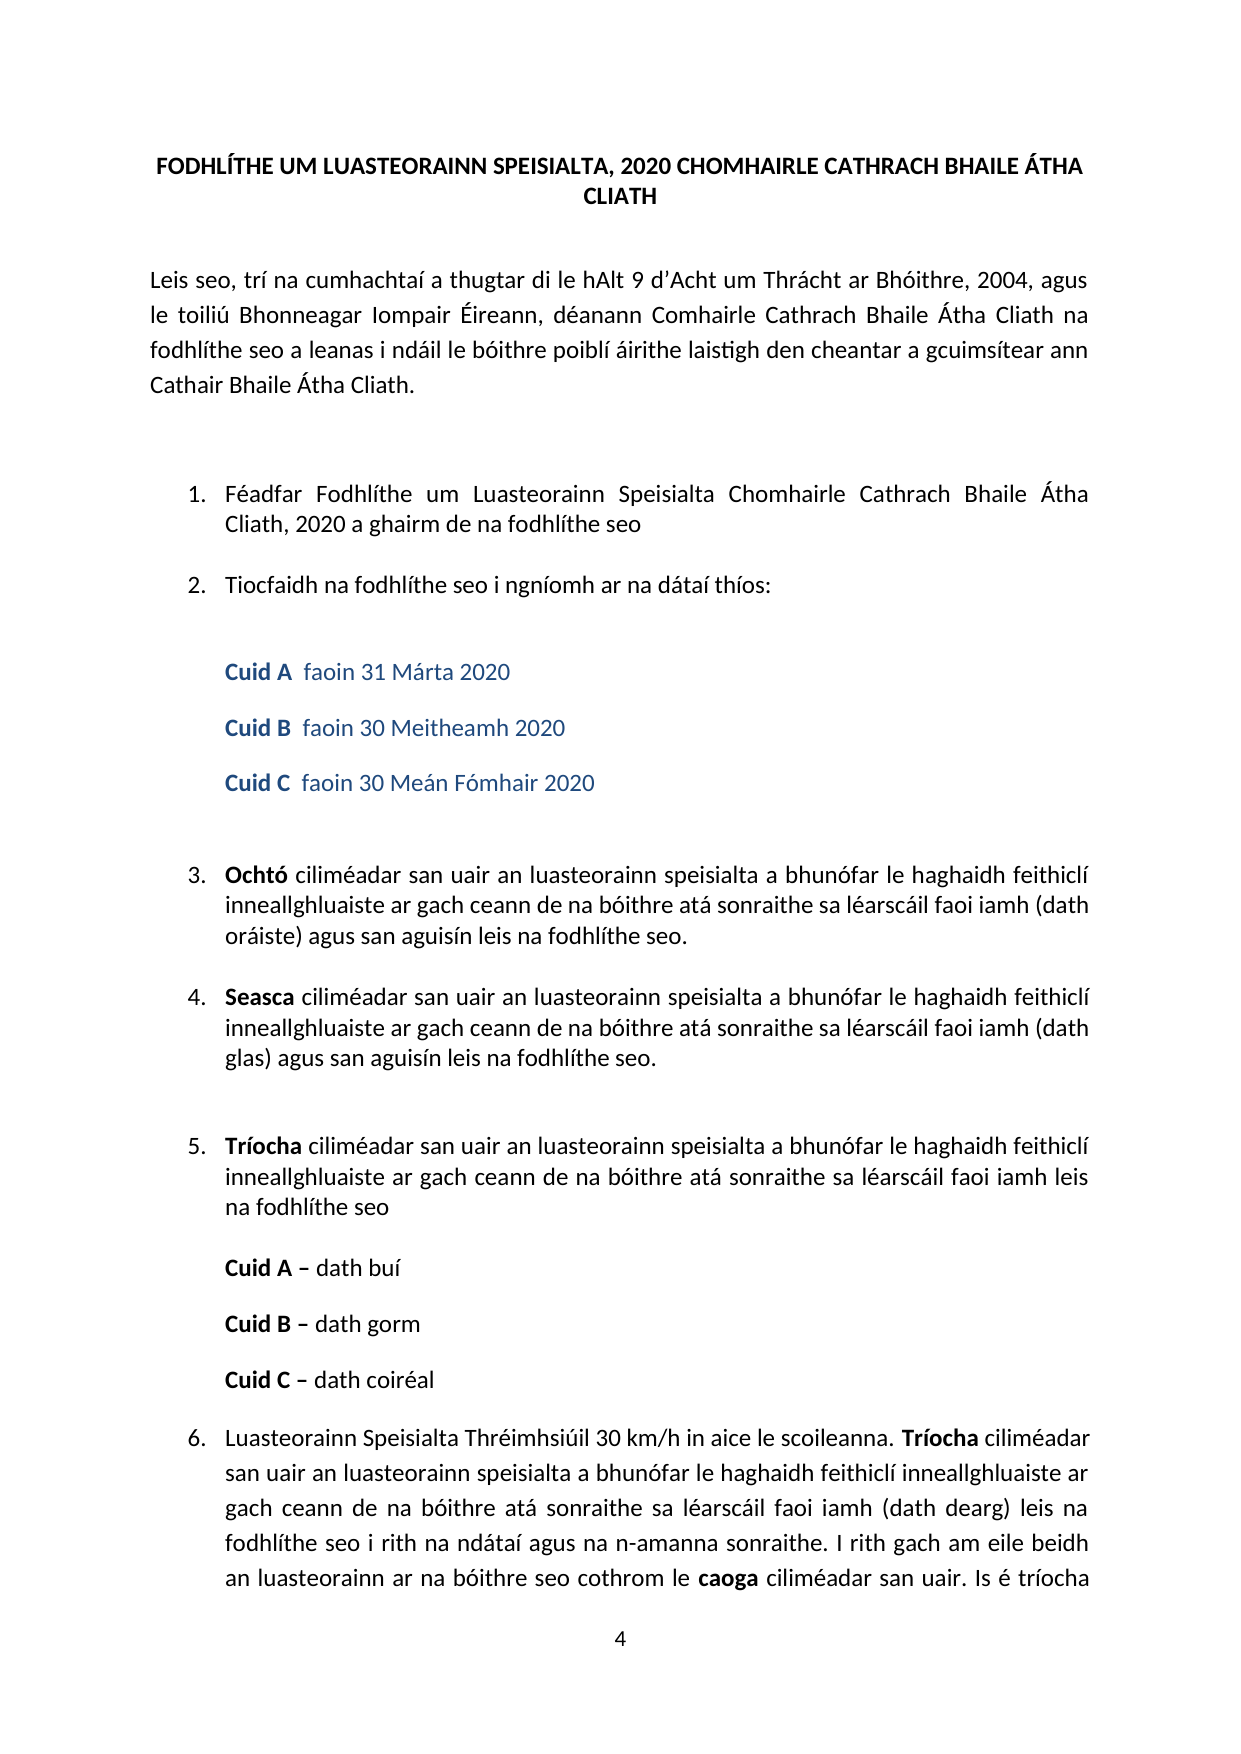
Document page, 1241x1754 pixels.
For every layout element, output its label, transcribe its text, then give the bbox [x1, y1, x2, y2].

text Cuid B – dath gorm [225, 1308, 1090, 1339]
text Cuid C – dath coiréal [225, 1364, 1090, 1394]
text Cuid B faoin 30 Meitheamh 2020 [225, 712, 1090, 742]
list Tiocfaidh na fodhlíthe seo i ngníomh ar na dátaí thíos: [187, 569, 1090, 600]
text Cuid C faoin 30 Meán Fómhair 2020 [225, 767, 1090, 798]
list Seasca ciliméadar san uair an luasteorainn speisialta a bhunófar le haghaidh feithiclí inneallghluaiste ar gach ceann de na bóithre atá sonraithe sa léarscáil faoi iamh (dath glas) agus san aguisín leis na fodhlíthe seo. [187, 981, 1090, 1073]
text Leis seo, trí na cumhachtaí a thugtar di le hAlt 9 d’Acht um Thrácht ar Bhóithre, 2004, agus le toiliú Bhonneagar Iompair Éireann, déanann Comhairle Cathrach Bhaile Átha Cliath na fodhlíthe seo a leanas i ndáil le bóithre poiblí áirithe laistigh den cheantar a gcuimsítear ann Cathair Bhaile Átha Cliath. [150, 264, 1090, 399]
subtitle FODHLÍTHE UM LUASTEORAINN SPEISIALTA, 2020 CHOMHAIRLE CATHRACH BHAILE ÁTHA CLIATH [150, 150, 1090, 211]
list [187, 1422, 1090, 1593]
list Tríocha ciliméadar san uair an luasteorainn speisialta a bhunófar le haghaidh feithiclí inneallghluaiste ar gach ceann de na bóithre atá sonraithe sa léarscáil faoi iamh leis na fodhlíthe seo [187, 1130, 1090, 1222]
list Féadfar Fodhlíthe um Luasteorainn Speisialta Chomhairle Cathrach Bhaile Átha Cliath, 2020 a ghairm de na fodhlíthe seo [187, 478, 1090, 539]
text Cuid A – dath buí [225, 1252, 1090, 1283]
text Cuid A faoin 31 Márta 2020 [225, 656, 1090, 686]
list Ochtó ciliméadar san uair an luasteorainn speisialta a bhunófar le haghaidh feithiclí inneallghluaiste ar gach ceann de na bóithre atá sonraithe sa léarscáil faoi iamh (dath oráiste) agus san aguisín leis na fodhlíthe seo. [187, 859, 1090, 951]
